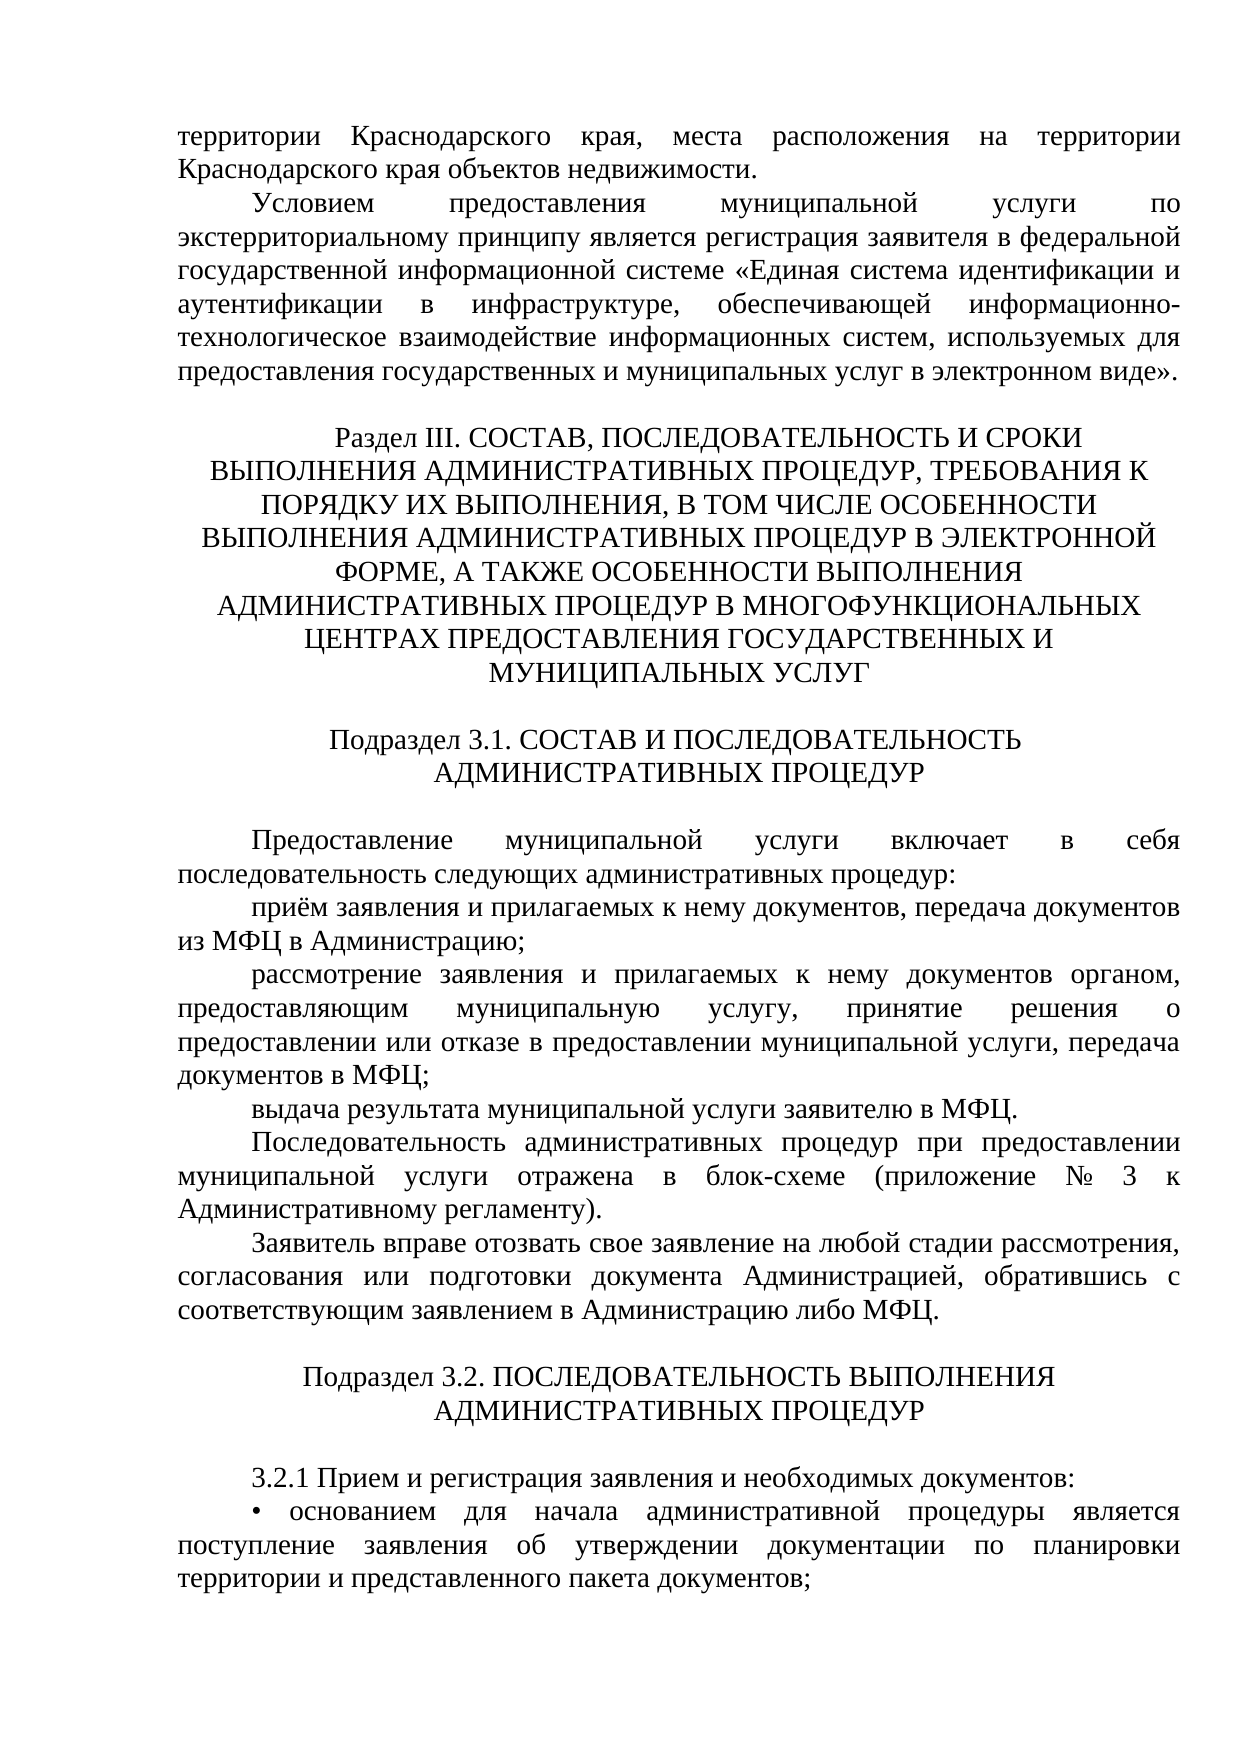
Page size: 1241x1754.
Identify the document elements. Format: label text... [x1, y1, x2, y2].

text Условием предоставления муниципальной услуги по экстерриториальному принципу является регистрация заявителя в федеральной государственной информационной системе «Единая система идентификации и аутентификации в инфраструктуре, обеспечивающей информационно-технологическое взаимодействие информационных систем, используемых для предоставления государственных и муниципальных услуг в электронном виде». [177, 185, 1181, 386]
text АДМИНИСТРАТИВНЫХ ПРОЦЕДУР [177, 1393, 1181, 1426]
text Раздел III. СОСТАВ, ПОСЛЕДОВАТЕЛЬНОСТЬ И СРОКИ ВЫПОЛНЕНИЯ АДМИНИСТРАТИВНЫХ ПРОЦЕДУР, ТРЕБОВАНИЯ К ПОРЯДКУ ИХ ВЫПОЛНЕНИЯ, В ТОМ ЧИСЛЕ ОСОБЕННОСТИ ВЫПОЛНЕНИЯ АДМИНИСТРАТИВНЫХ ПРОЦЕДУР В ЭЛЕКТРОННОЙ ФОРМЕ, А ТАКЖЕ ОСОБЕННОСТИ ВЫПОЛНЕНИЯ АДМИНИСТРАТИВНЫХ ПРОЦЕДУР В МНОГОФУНКЦИОНАЛЬНЫХ ЦЕНТРАХ ПРЕДОСТАВЛЕНИЯ ГОСУДАРСТВЕННЫХ И МУНИЦИПАЛЬНЫХ УСЛУГ [177, 420, 1181, 688]
text Подраздел 3.2. ПОСЛЕДОВАТЕЛЬНОСТЬ ВЫПОЛНЕНИЯ [177, 1359, 1181, 1393]
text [177, 118, 1181, 185]
text • основанием для начала административной процедуры является поступление заявления об утверждении документации по планировки территории и представленного пакета документов; [177, 1493, 1181, 1594]
text Предоставление муниципальной услуги включает в себя последовательность следующих административных процедур: [177, 822, 1181, 889]
text 3.2.1 Прием и регистрация заявления и необходимых документов: [177, 1460, 1181, 1493]
text приём заявления и прилагаемых к нему документов, передача документов из МФЦ в Администрацию; [177, 889, 1181, 957]
text Последовательность административных процедур при предоставлении муниципальной услуги отражена в блок-схеме (приложение № 3 к Административному регламенту). [177, 1124, 1181, 1225]
text рассмотрение заявления и прилагаемых к нему документов органом, предоставляющим муниципальную услугу, принятие решения о предоставлении или отказе в предоставлении муниципальной услуги, передача документов в МФЦ; [177, 957, 1181, 1091]
text выдача результата муниципальной услуги заявителю в МФЦ. [177, 1091, 1181, 1124]
text Подраздел 3.1. СОСТАВ И ПОСЛЕДОВАТЕЛЬНОСТЬ АДМИНИСТРАТИВНЫХ ПРОЦЕДУР [177, 722, 1181, 789]
text Заявитель вправе отозвать свое заявление на любой стадии рассмотрения, согласования или подготовки документа Администрацией, обратившись с соответствующим заявлением в Администрацию либо МФЦ. [177, 1225, 1181, 1326]
